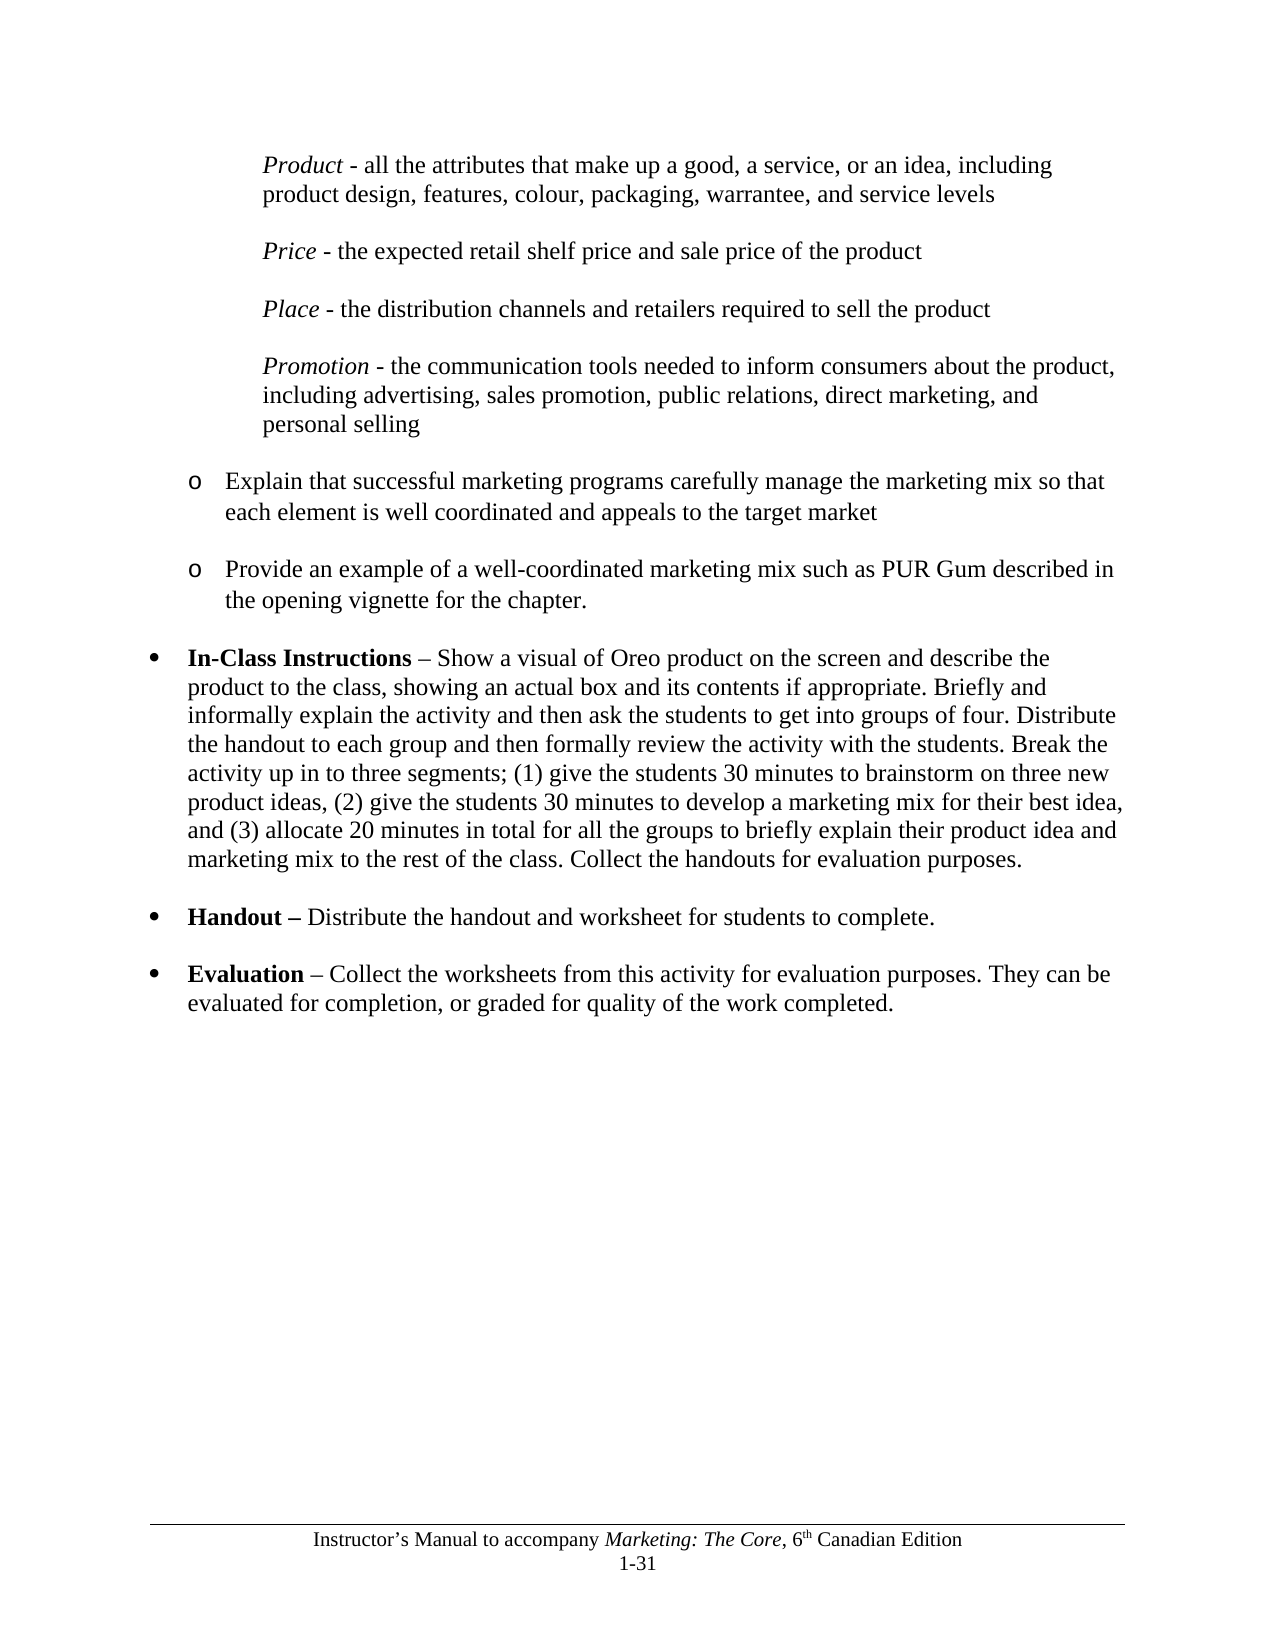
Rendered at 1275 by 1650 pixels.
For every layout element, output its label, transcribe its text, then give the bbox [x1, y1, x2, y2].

text Product - all the attributes that make up a good, a service, or an idea, including product design, features, colour, packaging, warrantee, and service levels [262, 150, 1125, 207]
list Explain that successful marketing programs carefully manage the marketing mix so that each element is well coordinated and appeals to the target market [187, 466, 1125, 526]
text Promotion - the communication tools needed to inform consumers about the product, including advertising, sales promotion, public relations, direct marketing, and personal selling [262, 351, 1125, 437]
list Evaluation – Collect the worksheets from this activity for evaluation purposes. They can be evaluated for completion, or graded for quality of the work completed. [150, 959, 1125, 1017]
text Price - the expected retail shelf price and sale price of the product [262, 236, 1125, 265]
list Provide an example of a well-coordinated marketing mix such as PUR Gum described in the opening vignette for the chapter. [187, 554, 1125, 614]
list In-Class Instructions – Show a visual of Oreo product on the screen and describe the product to the class, showing an actual box and its contents if appropriate. Briefly and informally explain the activity and then ask the students to get into groups of four. Distribute the handout to each group and then formally review the activity with the students. Break the activity up in to three segments; (1) give the students 30 minutes to brainstorm on three new product ideas, (2) give the students 30 minutes to develop a marketing mix for their best idea, and (3) allocate 20 minutes in total for all the groups to briefly explain their product idea and marketing mix to the rest of the class. Collect the handouts for evaluation purposes. [150, 643, 1125, 873]
list Handout – Distribute the handout and worksheet for students to complete. [150, 902, 1125, 930]
text Place - the distribution channels and retailers required to sell the product [262, 294, 1125, 322]
